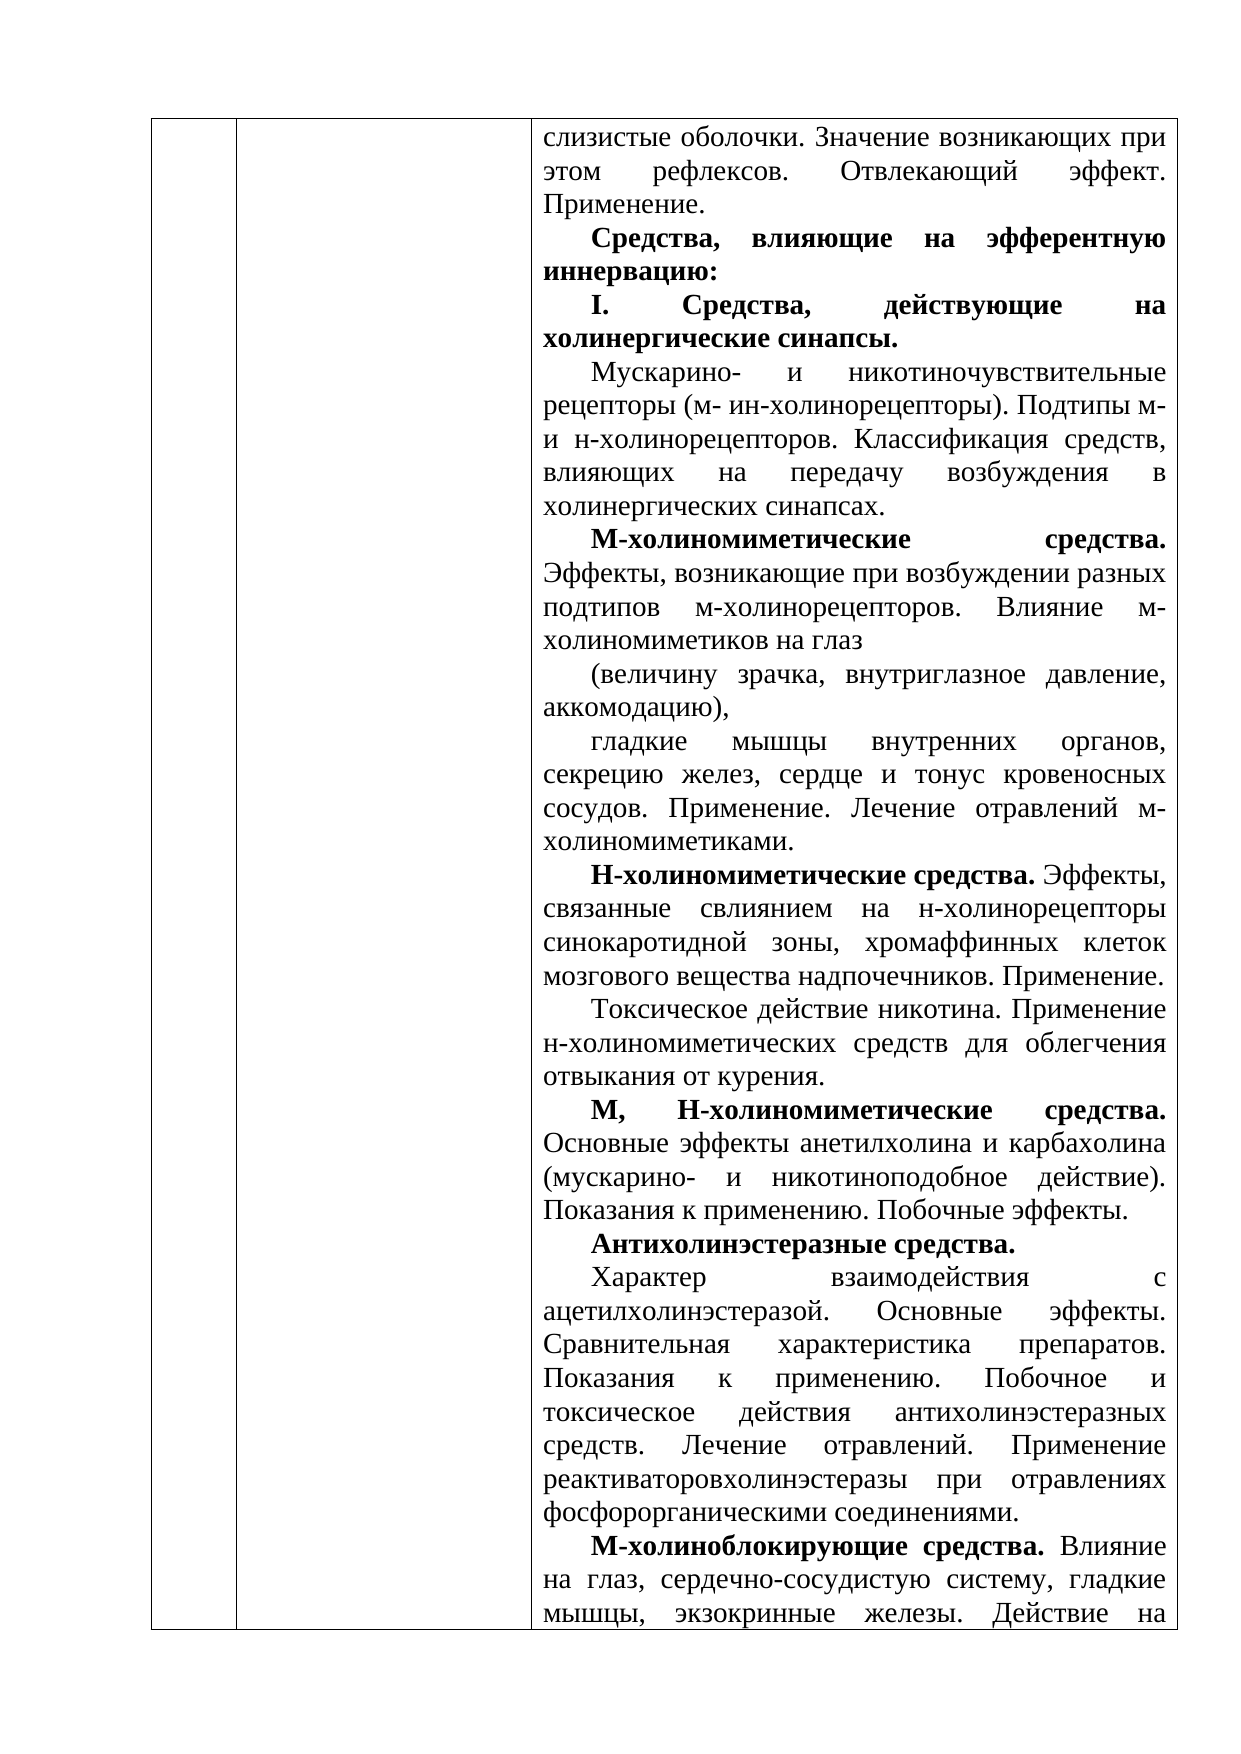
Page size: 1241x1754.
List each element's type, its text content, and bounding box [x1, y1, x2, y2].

table_cell 2 [152, 119, 236, 1628]
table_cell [237, 119, 531, 1628]
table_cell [532, 119, 1177, 1628]
